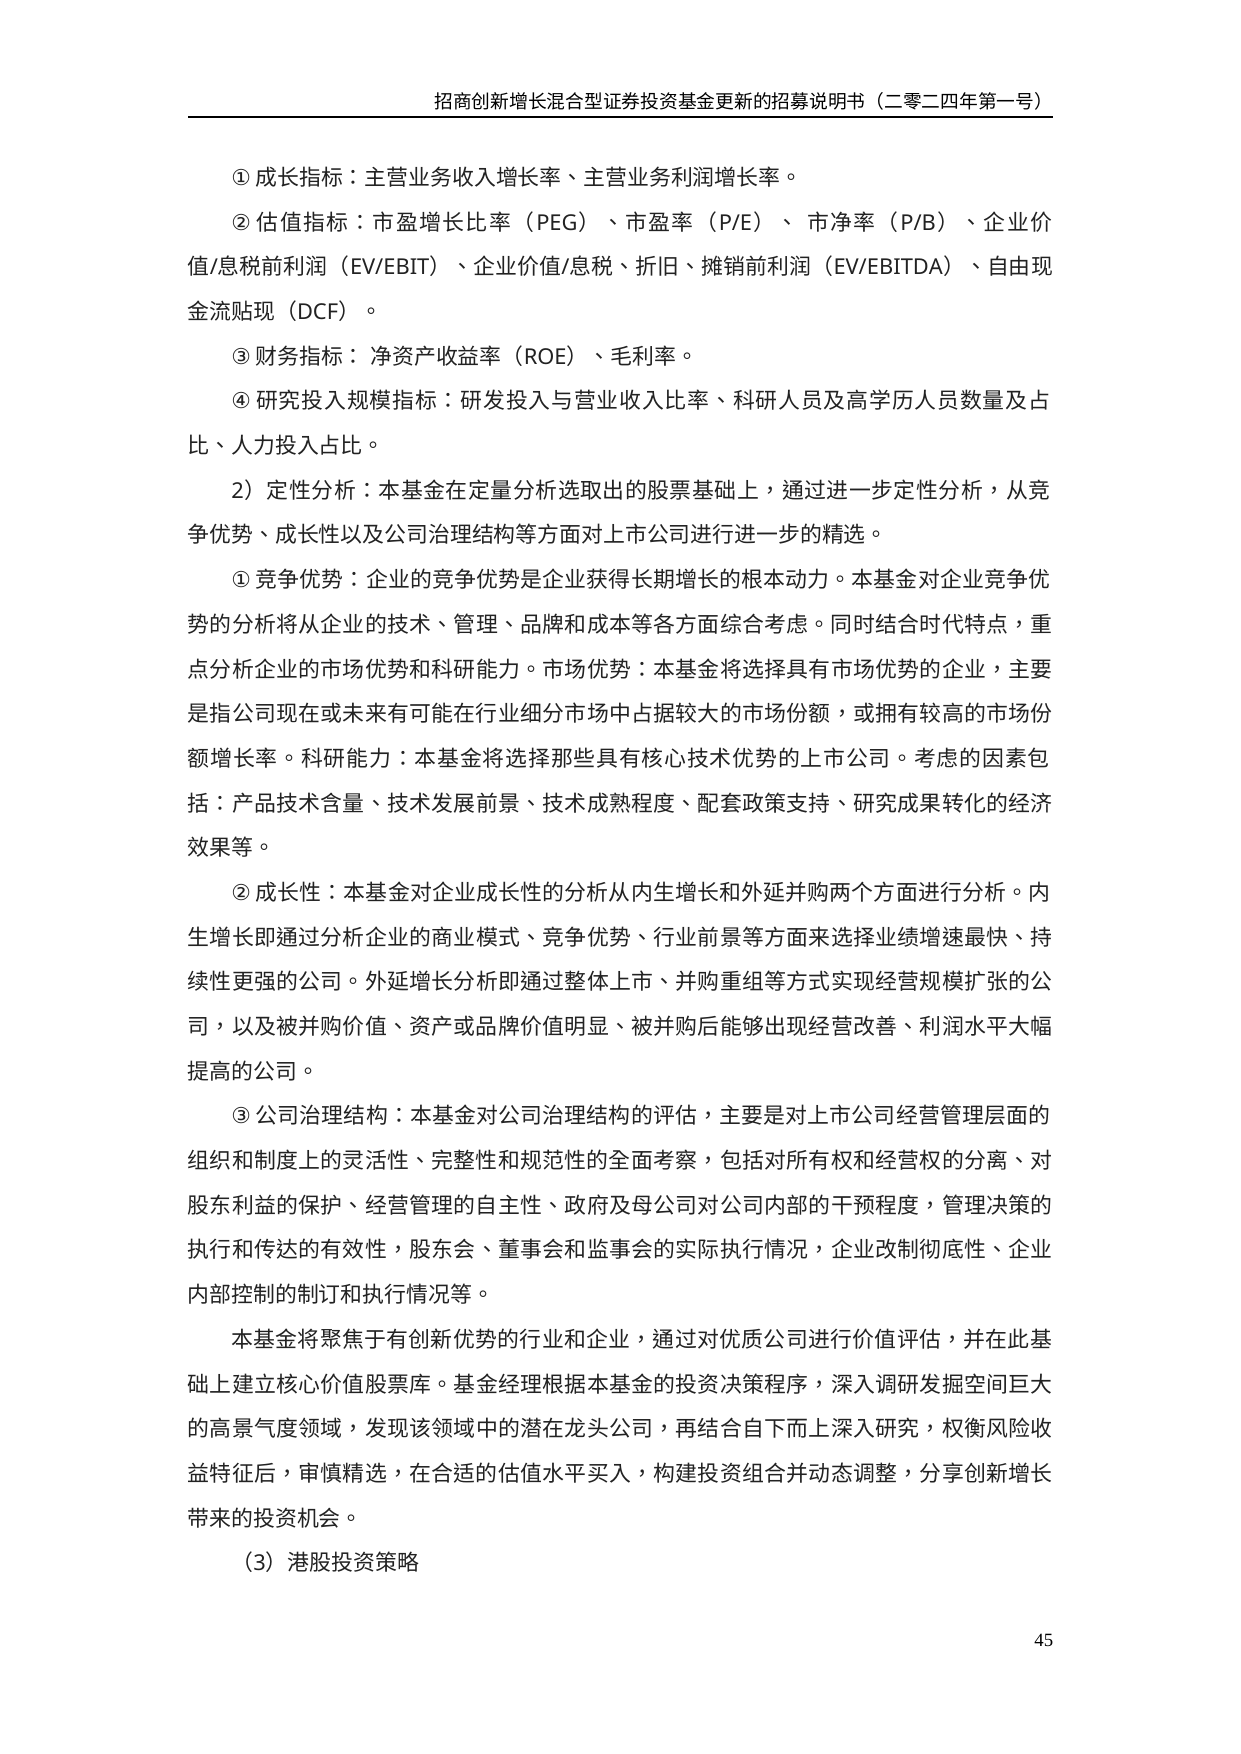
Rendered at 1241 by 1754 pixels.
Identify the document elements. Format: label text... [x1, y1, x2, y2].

text ②估值指标：市盈增长比率（PEG）、市盈率（P/E）、 市净率（P/B）、企业价值/息税前利润（EV/EBIT）、企业价值/息税、折旧、摊销前利润（EV/EBITDA）、自由现金流贴现（DCF）。 [187, 207, 1053, 326]
text （3）港股投资策略 [187, 1547, 1053, 1577]
text ③公司治理结构：本基金对公司治理结构的评估，主要是对上市公司经营管理层面的组织和制度上的灵活性、完整性和规范性的全面考察，包括对所有权和经营权的分离、对股东利益的保护、经营管理的自主性、政府及母公司对公司内部的干预程度，管理决策的执行和传达的有效性，股东会、董事会和监事会的实际执行情况，企业改制彻底性、企业内部控制的制订和执行情况等。 [187, 1100, 1053, 1309]
text ④研究投入规模指标：研发投入与营业收入比率、科研人员及高学历人员数量及占比、人力投入占比。 [187, 385, 1053, 460]
text 2）定性分析：本基金在定量分析选取出的股票基础上，通过进一步定性分析，从竞争优势、成长性以及公司治理结构等方面对上市公司进行进一步的精选。 [187, 475, 1053, 549]
text ①竞争优势：企业的竞争优势是企业获得长期增长的根本动力。本基金对企业竞争优势的分析将从企业的技术、管理、品牌和成本等各方面综合考虑。同时结合时代特点，重点分析企业的市场优势和科研能力。市场优势：本基金将选择具有市场优势的企业，主要是指公司现在或未来有可能在行业细分市场中占据较大的市场份额，或拥有较高的市场份额增长率。科研能力：本基金将选择那些具有核心技术优势的上市公司。考虑的因素包括：产品技术含量、技术发展前景、技术成熟程度、配套政策支持、研究成果转化的经济效果等。 [187, 564, 1053, 862]
text 本基金将聚焦于有创新优势的行业和企业，通过对优质公司进行价值评估，并在此基础上建立核心价值股票库。基金经理根据本基金的投资决策程序，深入调研发掘空间巨大的高景气度领域，发现该领域中的潜在龙头公司，再结合自下而上深入研究，权衡风险收益特征后，审慎精选，在合适的估值水平买入，构建投资组合并动态调整，分享创新增长带来的投资机会。 [187, 1324, 1053, 1532]
text ①成长指标：主营业务收入增长率、主营业务利润增长率。 [187, 162, 1053, 192]
text ②成长性：本基金对企业成长性的分析从内生增长和外延并购两个方面进行分析。内生增长即通过分析企业的商业模式、竞争优势、行业前景等方面来选择业绩增速最快、持续性更强的公司。外延增长分析即通过整体上市、并购重组等方式实现经营规模扩张的公司，以及被并购价值、资产或品牌价值明显、被并购后能够出现经营改善、利润水平大幅提高的公司。 [187, 877, 1053, 1086]
text ③财务指标： 净资产收益率（ROE）、毛利率。 [187, 341, 1053, 371]
